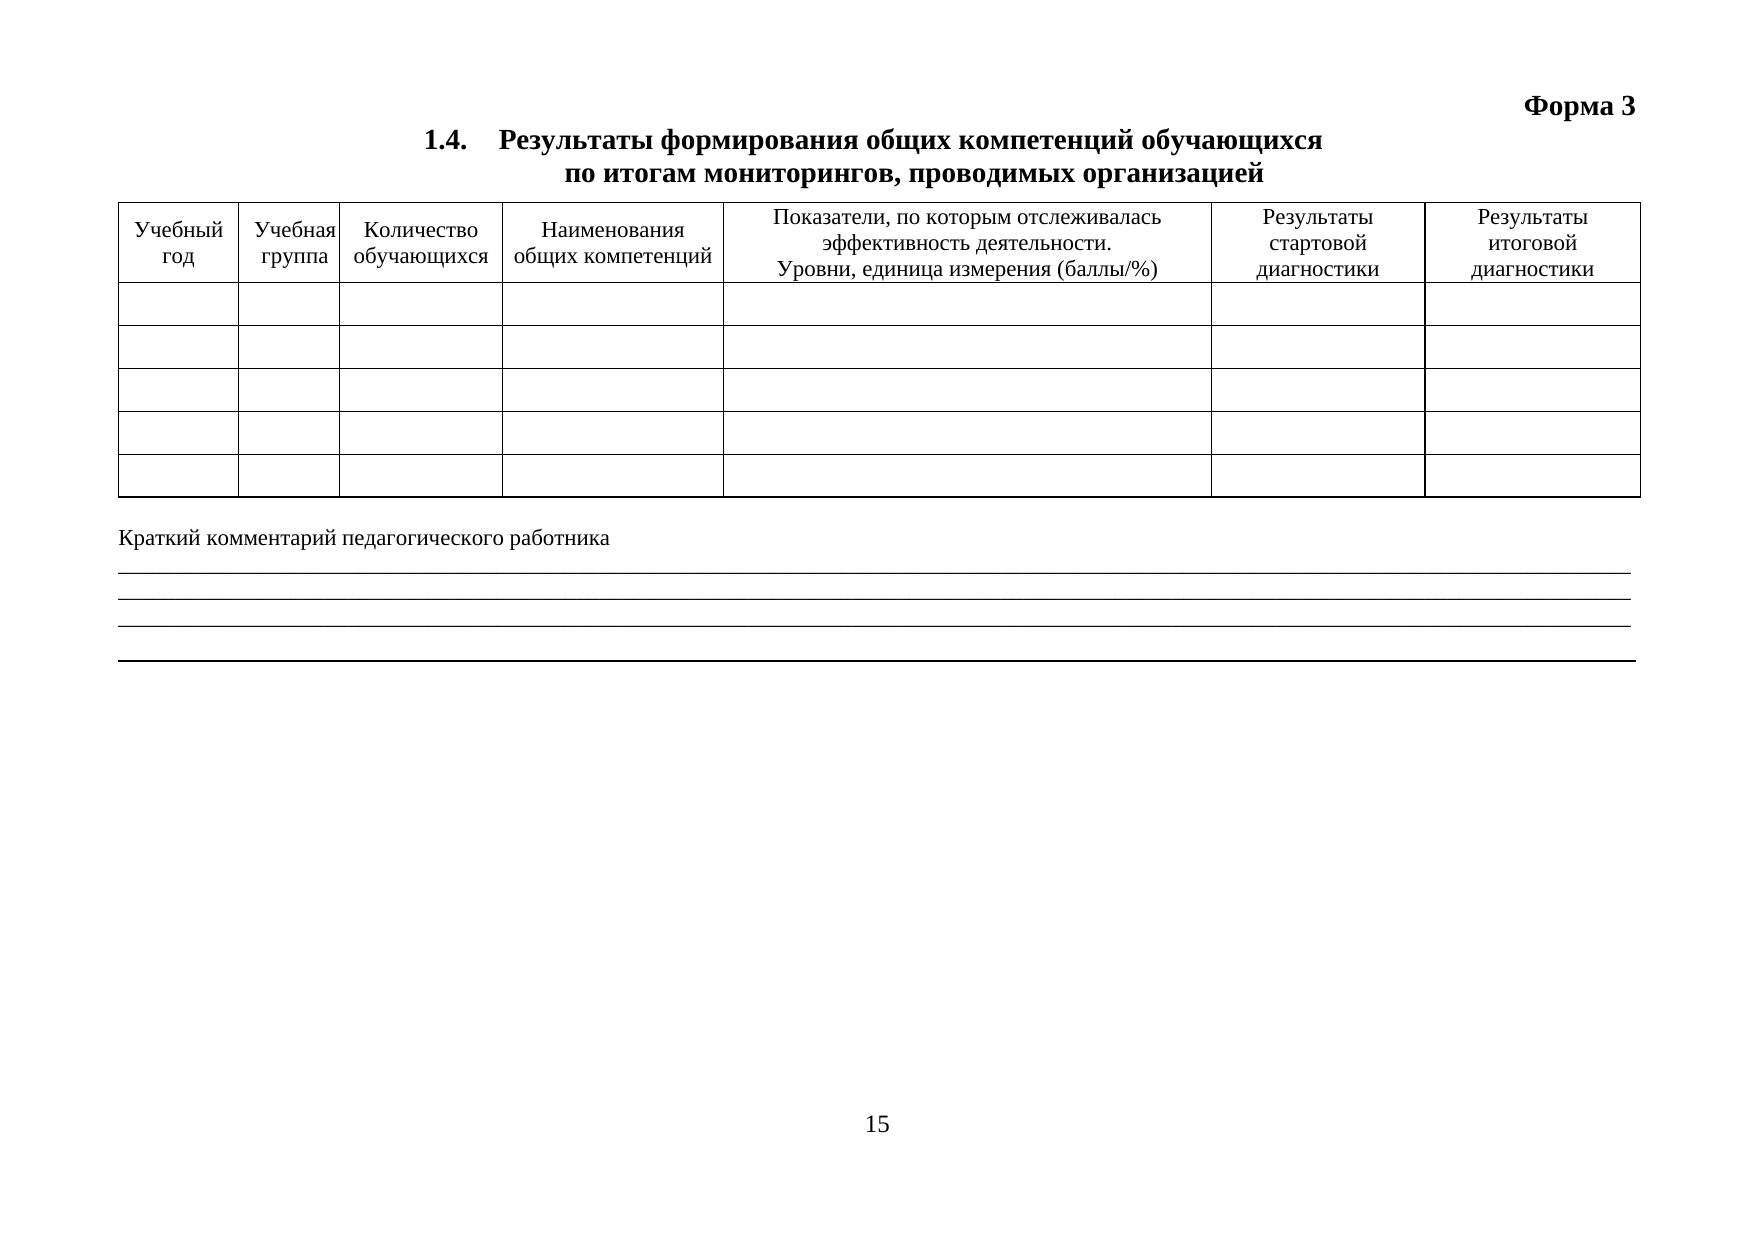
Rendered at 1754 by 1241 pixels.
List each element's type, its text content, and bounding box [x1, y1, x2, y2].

table_cell [503, 369, 723, 411]
table_cell [1426, 326, 1640, 368]
table_cell [340, 369, 502, 411]
table_cell [1426, 369, 1640, 411]
table_cell [724, 412, 1211, 453]
table_cell [1212, 369, 1424, 411]
table_cell [1212, 455, 1424, 496]
table_cell [239, 455, 339, 496]
table_cell [340, 283, 502, 325]
table_cell [239, 326, 339, 368]
text Краткий комментарий педагогического работника ____________________________________________________________________________________________________________________________________ [118, 524, 1636, 576]
table_header Учебный год [119, 203, 238, 282]
table_header Результаты итоговой диагностики [1426, 203, 1640, 282]
table_cell [724, 369, 1211, 411]
table_cell [503, 326, 723, 368]
text ________________________________________________________________________________________________________________________________________________________________________________________________________________________________________________________________________ [118, 576, 1636, 660]
table_header Результаты стартовой диагностики [1212, 203, 1424, 282]
table_cell [1426, 455, 1640, 496]
table_cell [119, 369, 238, 411]
table_cell [119, 455, 238, 496]
table_cell [1212, 283, 1424, 325]
table_cell [503, 455, 723, 496]
table_cell [503, 283, 723, 325]
table_cell [340, 412, 502, 453]
table_cell [340, 326, 502, 368]
table_header Показатели, по которым отслеживалась эффективность деятельности. Уровни, единица измерения (баллы/%) [724, 203, 1211, 282]
table_cell [724, 455, 1211, 496]
table_cell [239, 412, 339, 453]
table_cell [1212, 412, 1424, 453]
table_cell [724, 326, 1211, 368]
table_cell [119, 283, 238, 325]
table_cell [239, 283, 339, 325]
table_header Количество обучающихся [340, 203, 502, 282]
table_cell [1212, 326, 1424, 368]
table_cell [119, 412, 238, 453]
table_cell [1426, 283, 1640, 325]
text Форма 3 [118, 88, 1636, 122]
table_cell [119, 326, 238, 368]
table_cell [239, 369, 339, 411]
list Результаты формирования общих компетенций обучающихся по итогам мониторингов, проводимых организацией [118, 122, 1636, 189]
table_cell [1426, 412, 1640, 453]
table_cell [503, 412, 723, 453]
table_header Учебная группа [239, 203, 339, 282]
table_header Наименования общих компетенций [503, 203, 723, 282]
table_cell [724, 283, 1211, 325]
table_cell [340, 455, 502, 496]
